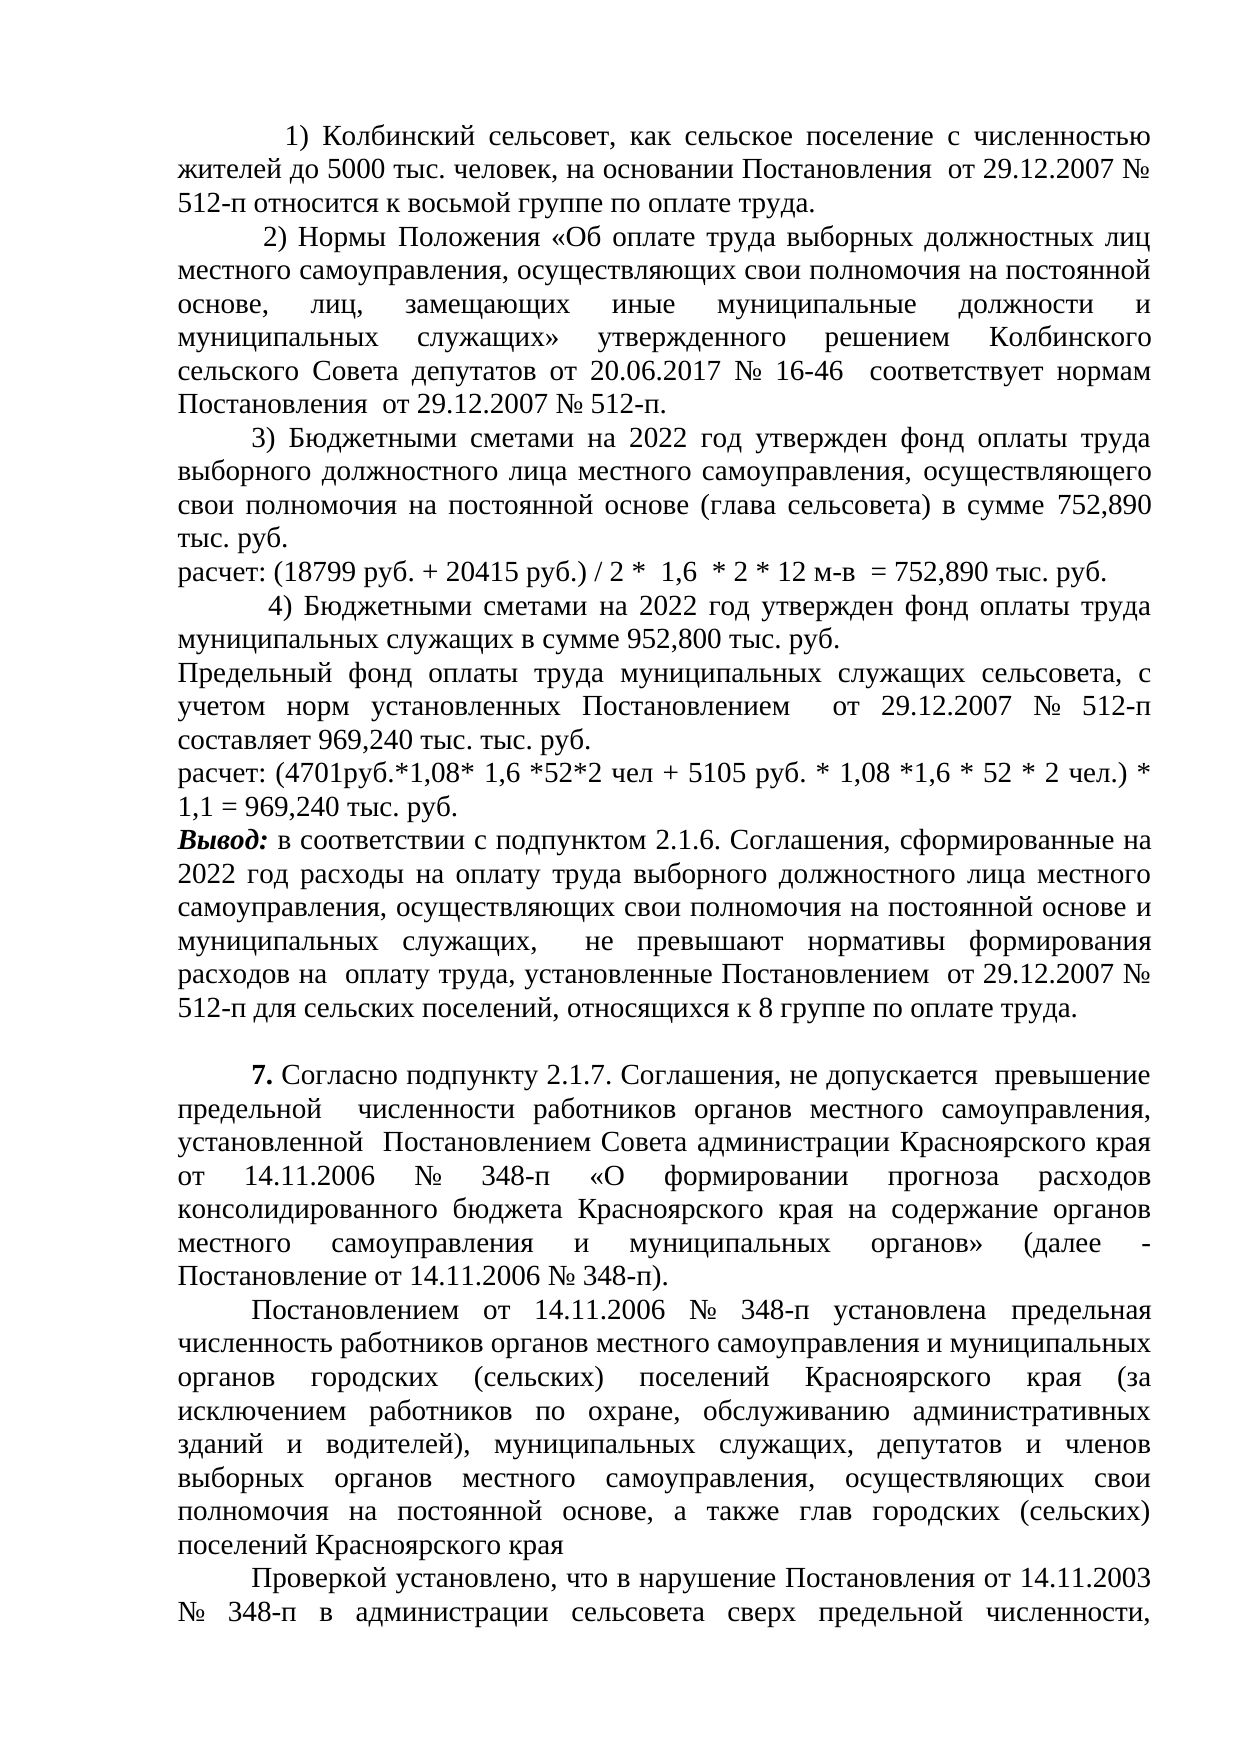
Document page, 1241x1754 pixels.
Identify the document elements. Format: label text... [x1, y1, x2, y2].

text Постановлением от 14.11.2006 № 348-п установлена предельная численность работников органов местного самоуправления и муниципальных органов городских (сельских) поселений Красноярского края (за исключением работников по охране, обслуживанию административных зданий и водителей), муниципальных служащих, депутатов и членов выборных органов местного самоуправления, осуществляющих свои полномочия на постоянной основе, а также глав городских (сельских) поселений Красноярского края [177, 1292, 1152, 1560]
text 4) Бюджетными сметами на 2022 год утвержден фонд оплаты труда муниципальных служащих в сумме 952,800 тыс. руб. [177, 588, 1152, 655]
text расчет: (4701руб.*1,08* 1,6 *52*2 чел + 5105 руб. * 1,08 *1,6 * 52 * 2 чел.) * 1,1 = 969,240 тыс. руб. [177, 755, 1152, 822]
text Предельный фонд оплаты труда муниципальных служащих сельсовета, с учетом норм установленных Постановлением от 29.12.2007 № 512-п составляет 969,240 тыс. тыс. руб. [177, 655, 1152, 755]
text 2) Нормы Положения «Об оплате труда выборных должностных лиц местного самоуправления, осуществляющих свои полномочия на постоянной основе, лиц, замещающих иные муниципальные должности и муниципальных служащих» утвержденного решением Колбинского сельского Совета депутатов от 20.06.2017 № 16-46 соответствует нормам Постановления от 29.12.2007 № 512-п. [177, 219, 1152, 420]
text Вывод: в соответствии с подпунктом 2.1.6. Соглашения, сформированные на 2022 год расходы на оплату труда выборного должностного лица местного самоуправления, осуществляющих свои полномочия на постоянной основе и муниципальных служащих, не превышают нормативы формирования расходов на оплату труда, установленные Постановлением от 29.12.2007 № 512-п для сельских поселений, относящихся к 8 группе по оплате труда. [177, 822, 1152, 1024]
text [177, 1560, 1152, 1627]
text 7. Согласно подпункту 2.1.7. Соглашения, не допускается превышение предельной численности работников органов местного самоуправления, установленной Постановлением Совета администрации Красноярского края от 14.11.2006 № 348-п «О формировании прогноза расходов консолидированного бюджета Красноярского края на содержание органов местного самоуправления и муниципальных органов» (далее - Постановление от 14.11.2006 № 348-п). [177, 1057, 1152, 1292]
text расчет: (18799 руб. + 20415 руб.) / 2 * 1,6 * 2 * 12 м-в = 752,890 тыс. руб. [177, 554, 1152, 588]
text 1) Колбинский сельсовет, как сельское поселение с численностью жителей до 5000 тыс. человек, на основании Постановления от 29.12.2007 № 512-п относится к восьмой группе по оплате труда. [177, 118, 1152, 219]
text 3) Бюджетными сметами на 2022 год утвержден фонд оплаты труда выборного должностного лица местного самоуправления, осуществляющего свои полномочия на постоянной основе (глава сельсовета) в сумме 752,890 тыс. руб. [177, 420, 1152, 554]
